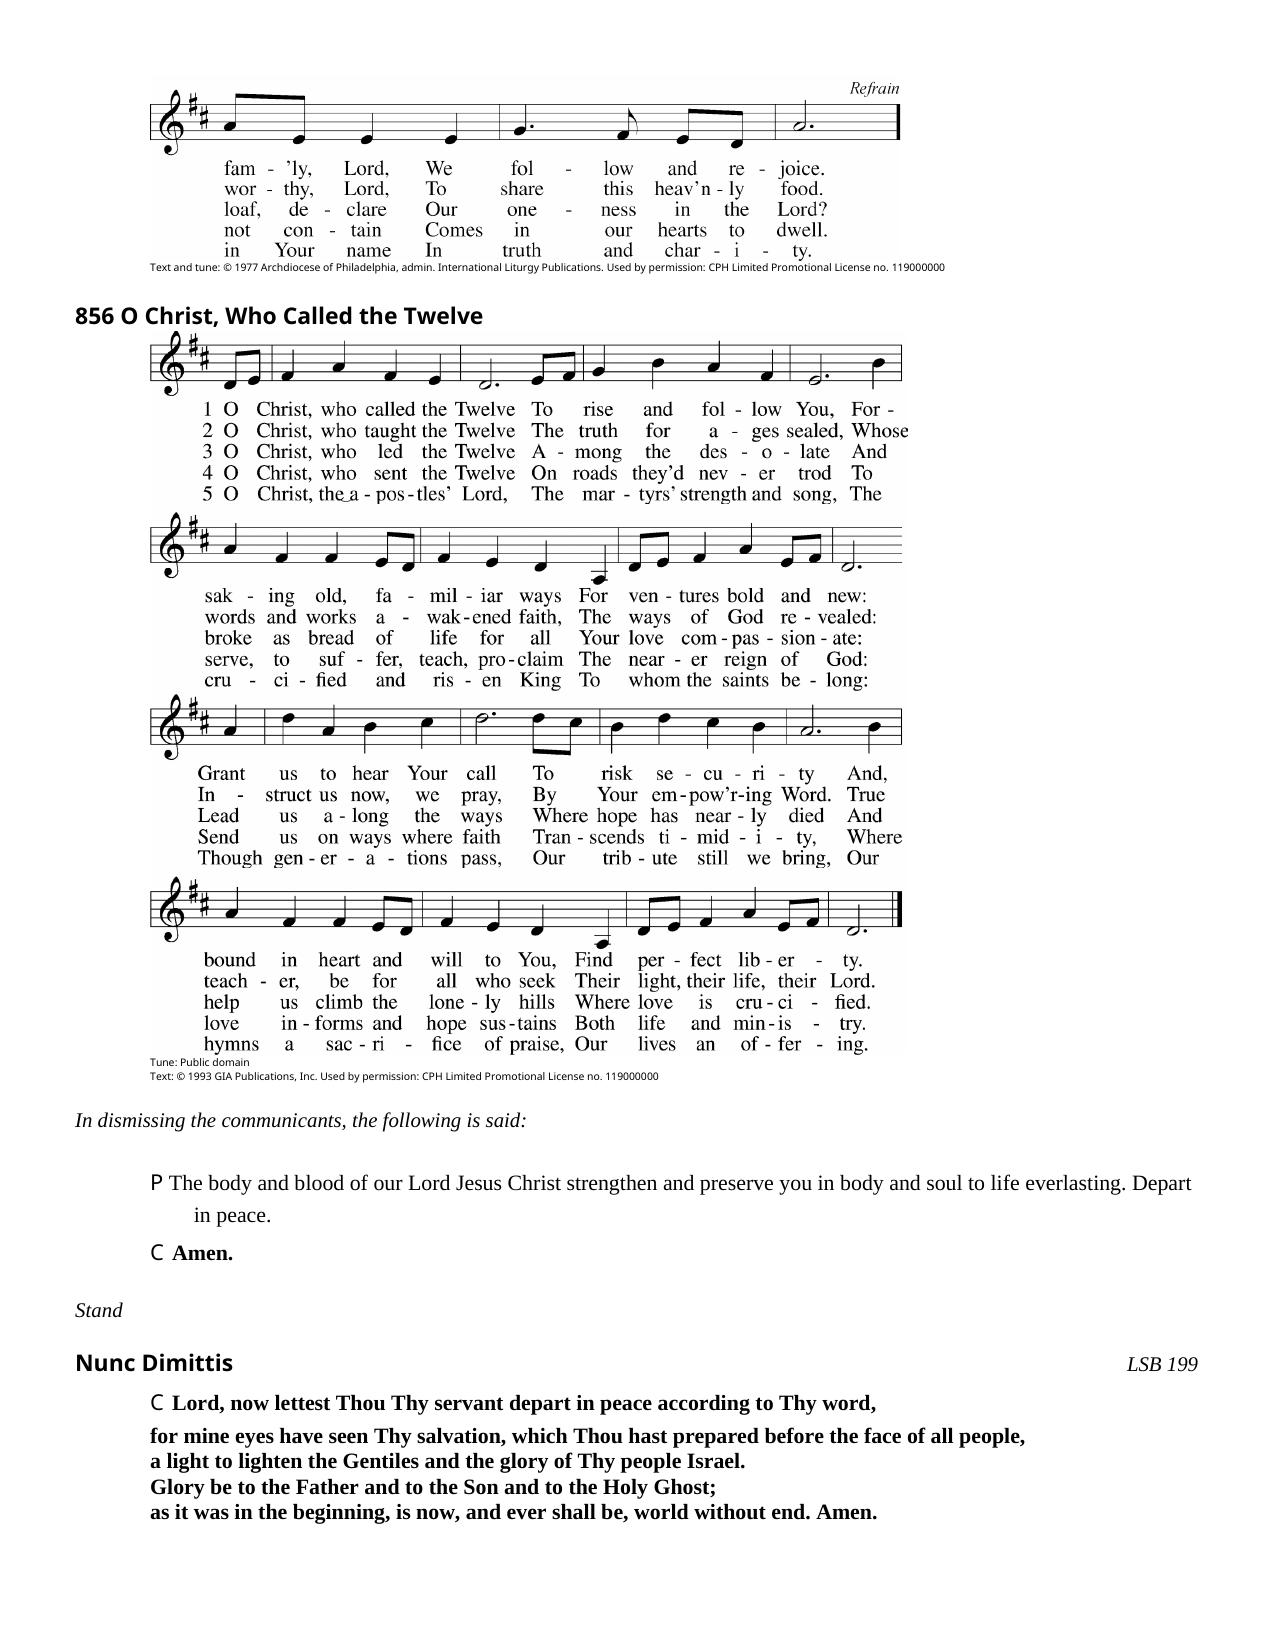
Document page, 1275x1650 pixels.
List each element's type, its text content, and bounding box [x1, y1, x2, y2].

text P The body and blood of our Lord Jesus Christ strengthen and preserve you in body and soul to life everlasting. Depart in peace. [150, 1158, 1200, 1228]
text Tune: Public domain [150, 1055, 1200, 1069]
text C Amen. [150, 1228, 1200, 1273]
text Text: © 1993 GIA Publications, Inc. Used by permission: CPH Limited Promotional License no. 119000000 [150, 1069, 1200, 1083]
text as it was in the beginning, is now, and ever shall be, world without end. Amen. [150, 1499, 1200, 1524]
picture [150, 331, 908, 1055]
text for mine eyes have seen Thy salvation, which Thou hast prepared before the face of all people, [150, 1423, 1200, 1448]
text a light to lighten the Gentiles and the glory of Thy people Israel. [150, 1448, 1200, 1474]
text 856 O Christ, Who Called the Twelve [75, 300, 1200, 331]
text C Lord, now lettest Thou Thy servant depart in peace according to Thy word, [150, 1378, 1200, 1423]
text In dismissing the communicants, the following is said: [75, 1108, 1200, 1132]
picture [150, 75, 901, 261]
text Glory be to the Father and to the Son and to the Holy Ghost; [150, 1474, 1200, 1499]
text Stand [75, 1298, 1200, 1322]
text Text and tune: © 1977 Archdiocese of Philadelphia, admin. International Liturgy Publications. Used by permission: CPH Limited Promotional License no. 119000000 [150, 260, 1200, 274]
text Nunc Dimittis LSB 199 [75, 1347, 1200, 1378]
